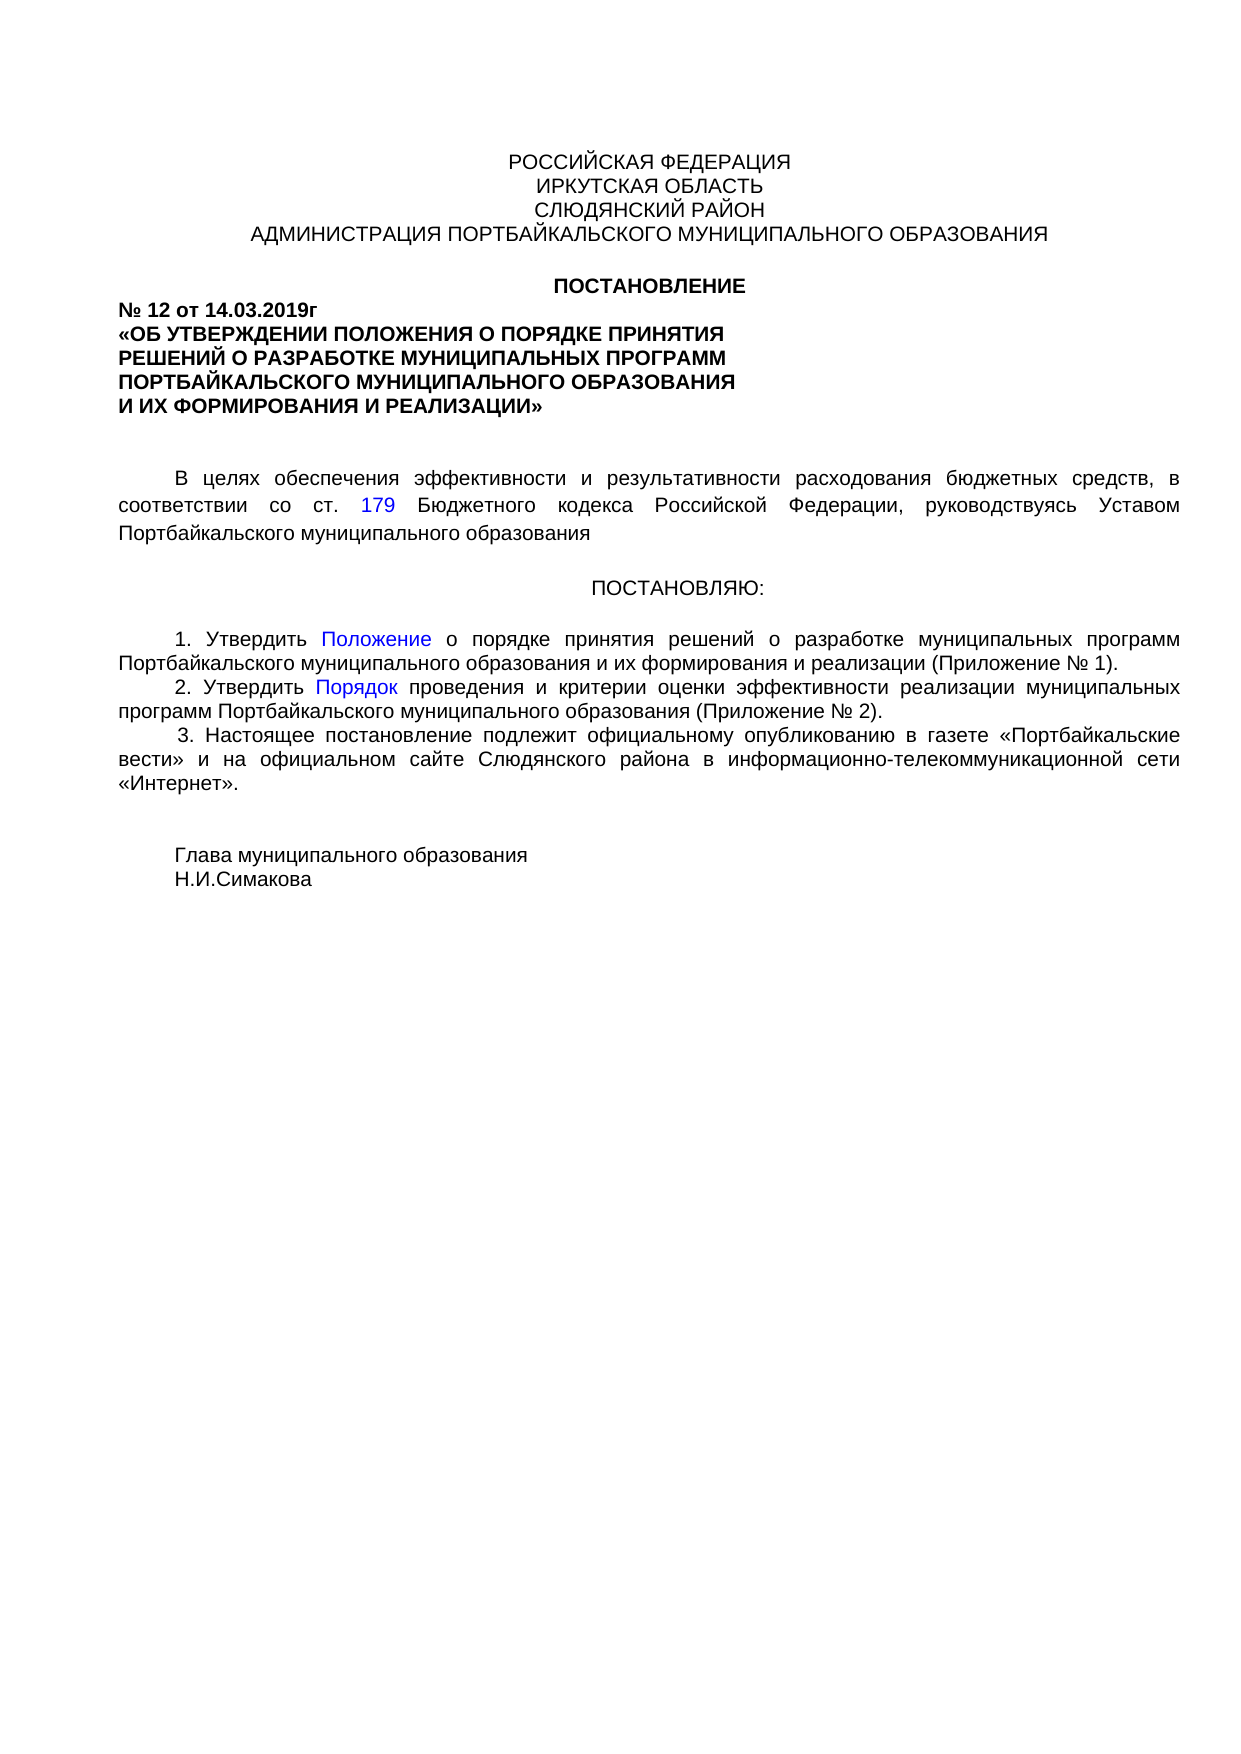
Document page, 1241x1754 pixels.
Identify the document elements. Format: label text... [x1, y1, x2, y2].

text 3. Настоящее постановление подлежит официальному опубликованию в газете «Портбайкальские вести» и на официальном сайте Слюдянского района в информационно-телекоммуникационной сети «Интернет». [118, 723, 1181, 795]
title «ОБ УТВЕРЖДЕНИИ ПОЛОЖЕНИЯ О ПОРЯДКЕ ПРИНЯТИЯ [118, 322, 1181, 346]
text Н.И.Симакова [118, 867, 1181, 891]
text ПОСТАНОВЛЯЮ: [118, 576, 1181, 599]
title И ИХ ФОРМИРОВАНИЯ И РЕАЛИЗАЦИИ» [118, 394, 1181, 418]
text Глава муниципального образования [118, 843, 1181, 867]
text 2. Утвердить Порядок проведения и критерии оценки эффективности реализации муниципальных программ Портбайкальского муниципального образования (Приложение № 2). [118, 675, 1181, 723]
title РЕШЕНИЙ О РАЗРАБОТКЕ МУНИЦИПАЛЬНЫХ ПРОГРАММ [118, 346, 1181, 370]
text 1. Утвердить Положение о порядке принятия решений о разработке муниципальных программ Портбайкальского муниципального образования и их формирования и реализации (Приложение № 1). [118, 627, 1181, 675]
title ПОРТБАЙКАЛЬСКОГО МУНИЦИПАЛЬНОГО ОБРАЗОВАНИЯ [118, 370, 1181, 394]
text РОССИЙСКАЯ ФЕДЕРАЦИЯ ИРКУТСКАЯ ОБЛАСТЬ СЛЮДЯНСКИЙ РАЙОН АДМИНИСТРАЦИЯ ПОРТБАЙКАЛЬСКОГО МУНИЦИПАЛЬНОГО ОБРАЗОВАНИЯ [118, 150, 1181, 274]
title № 12 от 14.03.2019г [118, 298, 1181, 322]
text В целях обеспечения эффективности и результативности расходования бюджетных средств, в соответствии со ст. 179 Бюджетного кодекса Российской Федерации, руководствуясь Уставом Портбайкальского муниципального образования [118, 466, 1181, 544]
title ПОСТАНОВЛЕНИЕ [118, 274, 1181, 298]
